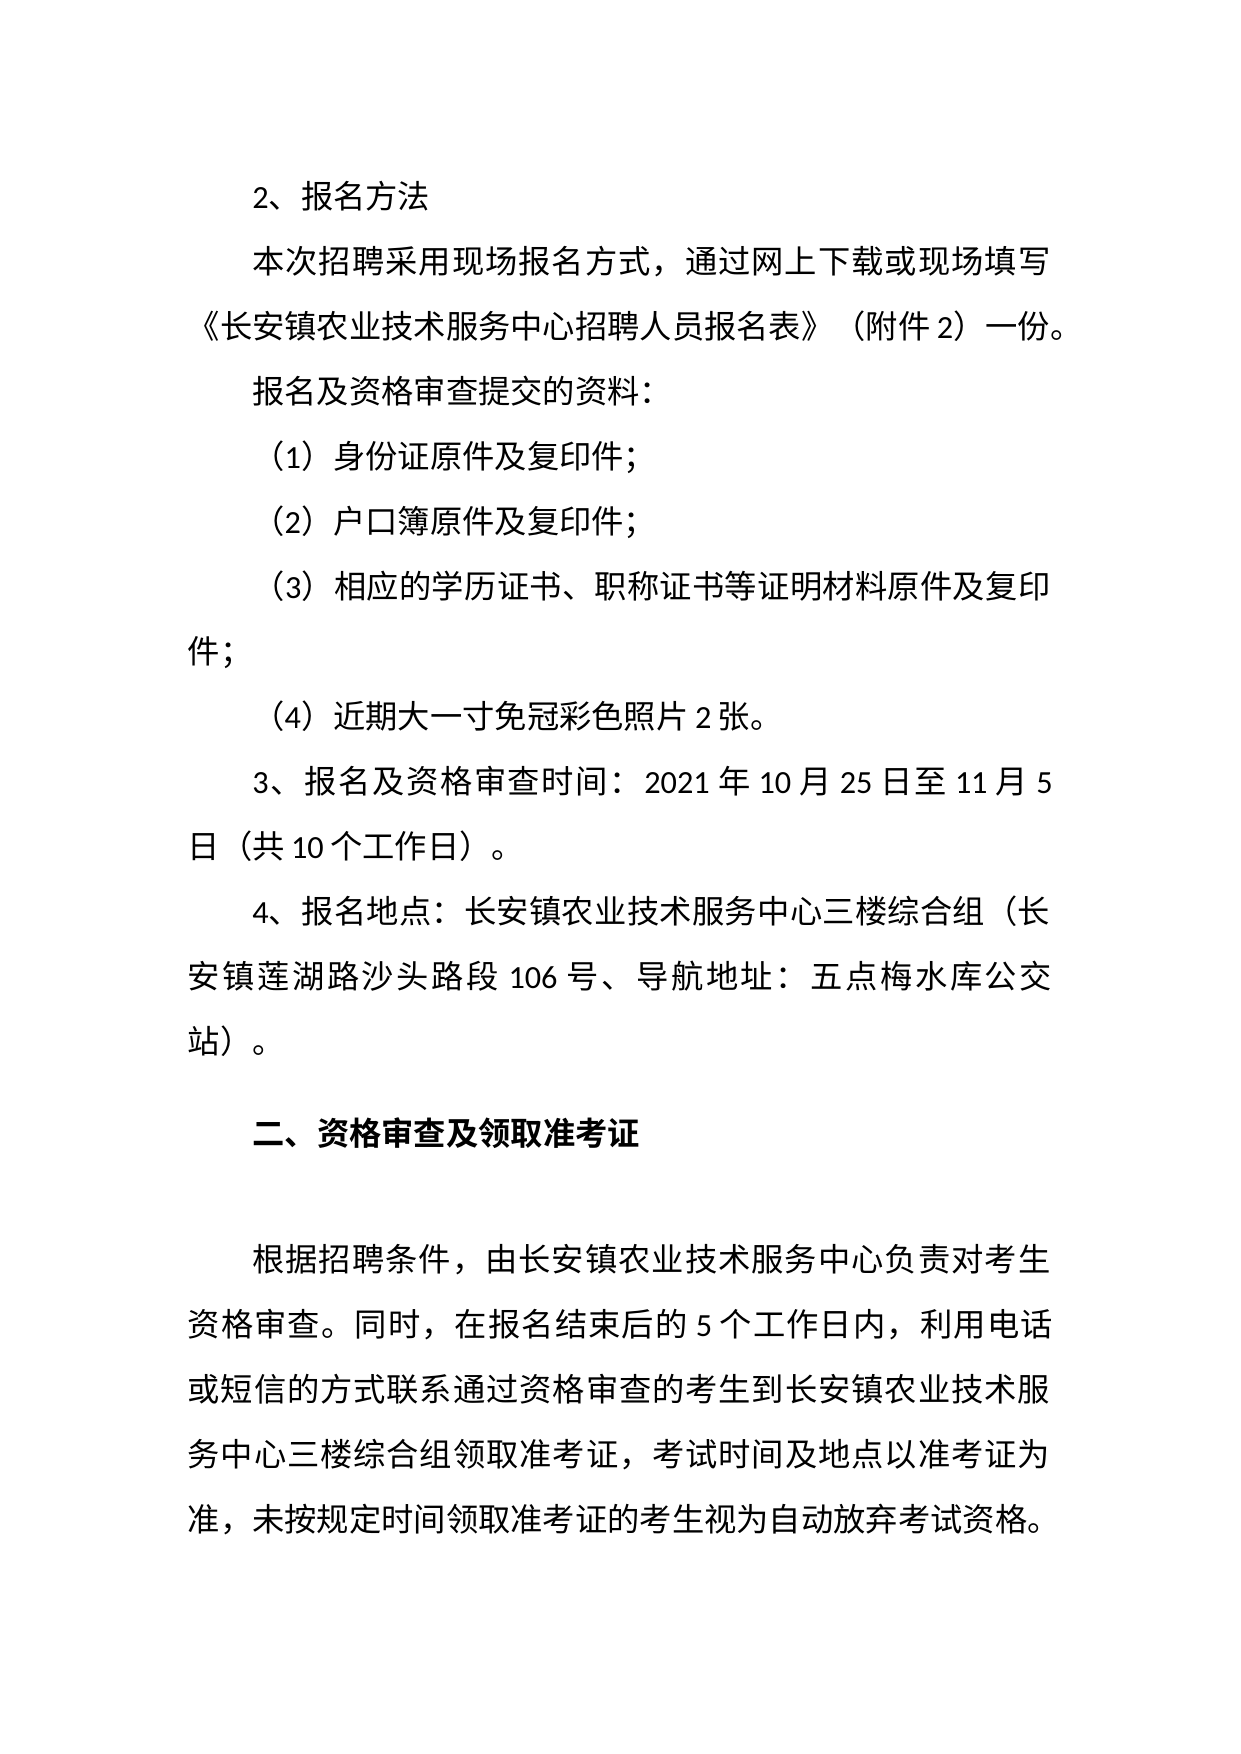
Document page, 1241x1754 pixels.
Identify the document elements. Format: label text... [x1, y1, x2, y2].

text （1）身份证原件及复印件； [187, 422, 1053, 487]
text 根据招聘条件，由长安镇农业技术服务中心负责对考生资格审查。同时，在报名结束后的5个工作日内，利用电话或短信的方式联系通过资格审查的考生到长安镇农业技术服务中心三楼综合组领取准考证，考试时间及地点以准考证为准，未按规定时间领取准考证的考生视为自动放弃考试资格。 [187, 1225, 1053, 1550]
text （2）户口簿原件及复印件； [187, 487, 1053, 552]
text （3）相应的学历证书、职称证书等证明材料原件及复印件； [187, 552, 1053, 682]
text 报名及资格审查提交的资料： [187, 357, 1053, 422]
text 本次招聘采用现场报名方式，通过网上下载或现场填写《长安镇农业技术服务中心招聘人员报名表》（附件2）一份。 [187, 227, 1053, 357]
text 4、报名地点：长安镇农业技术服务中心三楼综合组（长安镇莲湖路沙头路段106号、导航地址：五点梅水库公交站）。 [187, 877, 1053, 1072]
text （4）近期大一寸免冠彩色照片2张。 [187, 682, 1053, 747]
subtitle 二、资格审查及领取准考证 [187, 1099, 1053, 1164]
text 2、报名方法 [187, 162, 1053, 227]
text 3、报名及资格审查时间：2021年10月25日至11月5日（共10个工作日）。 [187, 747, 1053, 877]
